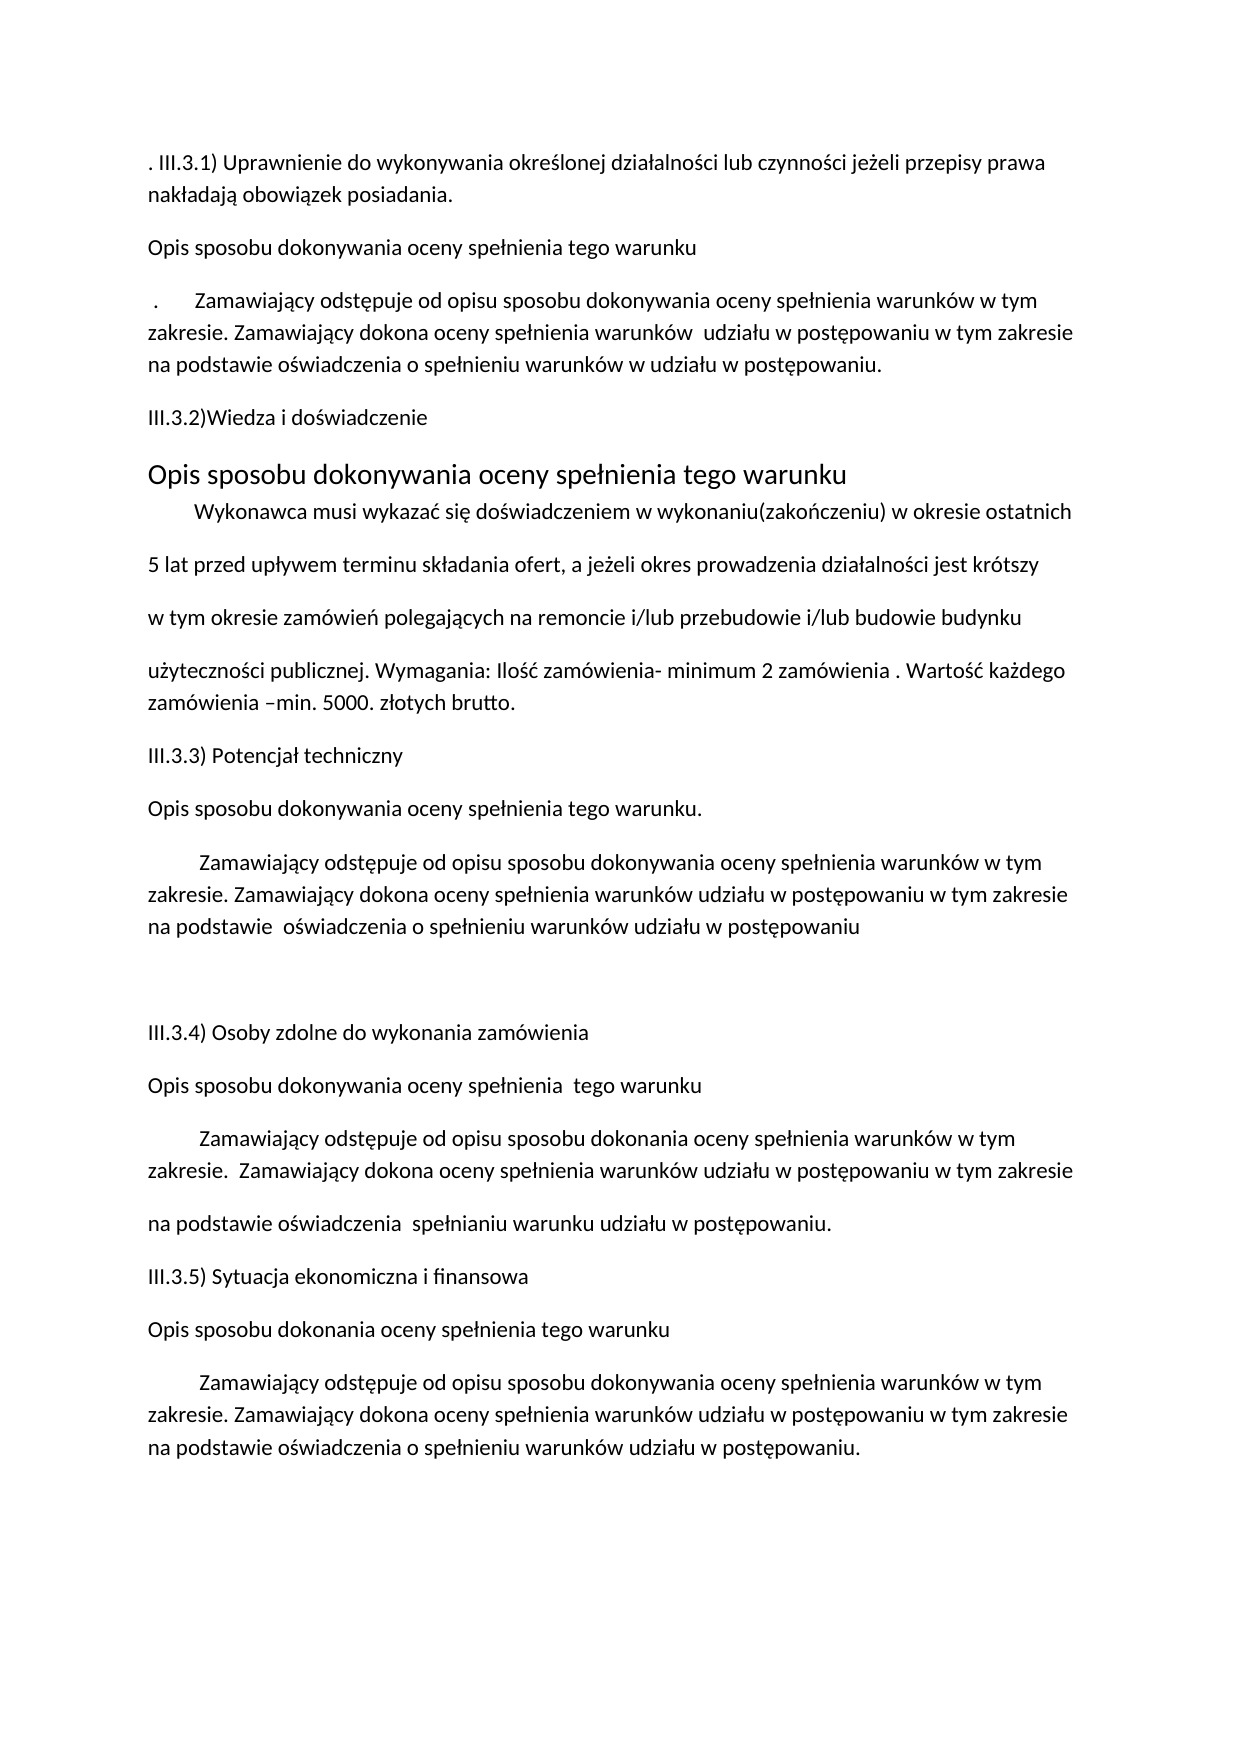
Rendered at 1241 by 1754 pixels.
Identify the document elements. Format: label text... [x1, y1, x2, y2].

text . Zamawiający odstępuje od opisu sposobu dokonywania oceny spełnienia warunków w tym zakresie. Zamawiający dokona oceny spełnienia warunków udziału w postępowaniu w tym zakresie na podstawie oświadczenia o spełnieniu warunków w udziału w postępowaniu. [148, 286, 1092, 378]
text Wykonawca musi wykazać się doświadczeniem w wykonaniu(zakończeniu) w okresie ostatnich [148, 497, 1092, 525]
text Zamawiający odstępuje od opisu sposobu dokonywania oceny spełnienia warunków w tym zakresie. Zamawiający dokona oceny spełnienia warunków udziału w postępowaniu w tym zakresie na podstawie oświadczenia o spełnieniu warunków udziału w postępowaniu [148, 848, 1092, 940]
text III.3.2)Wiedza i doświadczenie [148, 403, 1092, 431]
text 5 lat przed upływem terminu składania ofert, a jeżeli okres prowadzenia działalności jest krótszy [148, 550, 1092, 578]
text . III.3.1) Uprawnienie do wykonywania określonej działalności lub czynności jeżeli przepisy prawa nakładają obowiązek posiadania. [148, 148, 1092, 208]
text Zamawiający odstępuje od opisu sposobu dokonania oceny spełnienia warunków w tym zakresie. Zamawiający dokona oceny spełnienia warunków udziału w postępowaniu w tym zakresie [148, 1124, 1092, 1184]
text w tym okresie zamówień polegających na remoncie i/lub przebudowie i/lub budowie budynku [148, 603, 1092, 631]
text Opis sposobu dokonywania oceny spełnienia tego warunku [148, 1071, 1092, 1099]
text III.3.3) Potencjał techniczny [148, 742, 1092, 769]
text III.3.4) Osoby zdolne do wykonania zamówienia [148, 1018, 1092, 1046]
subtitle Opis sposobu dokonywania oceny spełnienia tego warunku [148, 456, 1092, 492]
text użyteczności publicznej. Wymagania: Ilość zamówienia- minimum 2 zamówienia . Wartość każdego zamówienia –min. 5000. złotych brutto. [148, 656, 1092, 717]
text Opis sposobu dokonywania oceny spełnienia tego warunku. [148, 794, 1092, 823]
text Opis sposobu dokonania oceny spełnienia tego warunku [148, 1315, 1092, 1343]
text na podstawie oświadczenia spełnianiu warunku udziału w postępowaniu. [148, 1209, 1092, 1237]
text III.3.5) Sytuacja ekonomiczna i finansowa [148, 1262, 1092, 1290]
text Opis sposobu dokonywania oceny spełnienia tego warunku [148, 233, 1092, 261]
text Zamawiający odstępuje od opisu sposobu dokonywania oceny spełnienia warunków w tym zakresie. Zamawiający dokona oceny spełnienia warunków udziału w postępowaniu w tym zakresie na podstawie oświadczenia o spełnieniu warunków udziału w postępowaniu. [148, 1368, 1092, 1461]
